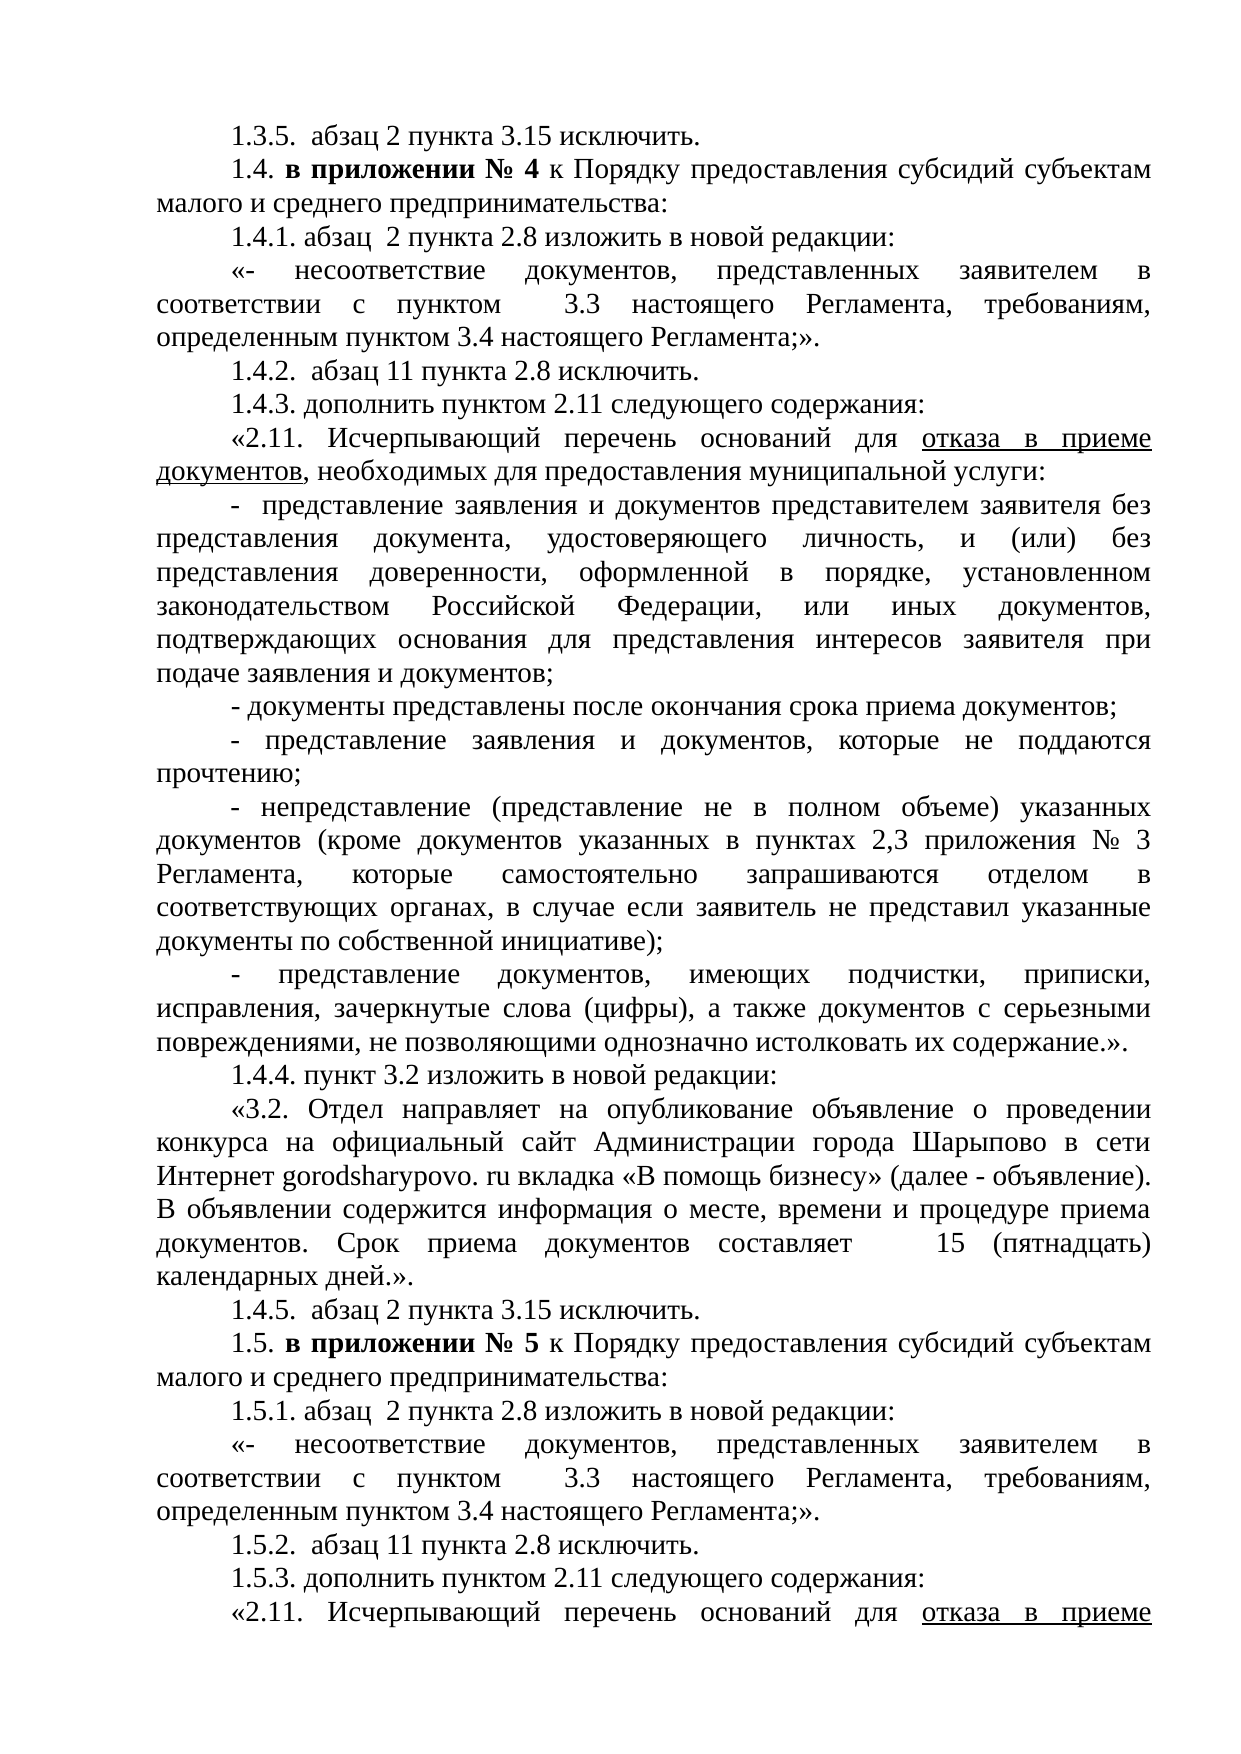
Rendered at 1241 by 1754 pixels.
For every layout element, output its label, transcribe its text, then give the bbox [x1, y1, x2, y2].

text «- несоответствие документов, представленных заявителем в соответствии с пунктом 3.3 настоящего Регламента, требованиям, определенным пунктом 3.4 настоящего Регламента;». [156, 252, 1152, 353]
text - представление документов, имеющих подчистки, приписки, исправления, зачеркнутые слова (цифры), а также документов с серьезными повреждениями, не позволяющими однозначно истолковать их содержание.». [156, 957, 1152, 1057]
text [156, 1594, 1152, 1627]
text 1.5.1. абзац 2 пункта 2.8 изложить в новой редакции: [156, 1393, 1152, 1426]
text 1.5.3. дополнить пунктом 2.11 следующего содержания: [156, 1560, 1152, 1594]
text 1.5.2. абзац 11 пункта 2.8 исключить. [156, 1527, 1152, 1560]
title - документы представлены после окончания срока приема документов; [156, 688, 1152, 722]
text 1.4.2. абзац 11 пункта 2.8 исключить. [156, 353, 1152, 386]
text 1.5. в приложении № 5 к Порядку предоставления субсидий субъектам малого и среднего предпринимательства: [156, 1326, 1152, 1393]
text 1.4.1. абзац 2 пункта 2.8 изложить в новой редакции: [156, 219, 1152, 252]
text 1.4.4. пункт 3.2 изложить в новой редакции: [156, 1057, 1152, 1091]
text 1.4.3. дополнить пунктом 2.11 следующего содержания: [156, 386, 1152, 420]
text «3.2. Отдел направляет на опубликование объявление о проведении конкурса на официальный сайт Администрации города Шарыпово в сети Интернет gorodsharypovo. ru вкладка «В помощь бизнесу» (далее - объявление). В объявлении содержится информация о месте, времени и процедуре приема документов. Срок приема документов составляет 15 (пятнадцать) календарных дней.». [156, 1091, 1152, 1292]
text - представление заявления и документов представителем заявителя без представления документа, удостоверяющего личность, и (или) без представления доверенности, оформленной в порядке, установленном законодательством Российской Федерации, или иных документов, подтверждающих основания для представления интересов заявителя при подаче заявления и документов; [156, 487, 1152, 688]
text - представление заявления и документов, которые не поддаются прочтению; [156, 722, 1152, 789]
text «- несоответствие документов, представленных заявителем в соответствии с пунктом 3.3 настоящего Регламента, требованиям, определенным пунктом 3.4 настоящего Регламента;». [156, 1426, 1152, 1527]
text 1.4. в приложении № 4 к Порядку предоставления субсидий субъектам малого и среднего предпринимательства: [156, 152, 1152, 219]
text «2.11. Исчерпывающий перечень оснований для отказа в приеме документов, необходимых для предоставления муниципальной услуги: [156, 420, 1152, 487]
text 1.4.5. абзац 2 пункта 3.15 исключить. [156, 1292, 1152, 1326]
text 1.3.5. абзац 2 пункта 3.15 исключить. [156, 118, 1152, 152]
text - непредставление (представление не в полном объеме) указанных документов (кроме документов указанных в пунктах 2,3 приложения № 3 Регламента, которые самостоятельно запрашиваются отделом в соответствующих органах, в случае если заявитель не представил указанные документы по собственной инициативе); [156, 789, 1152, 957]
